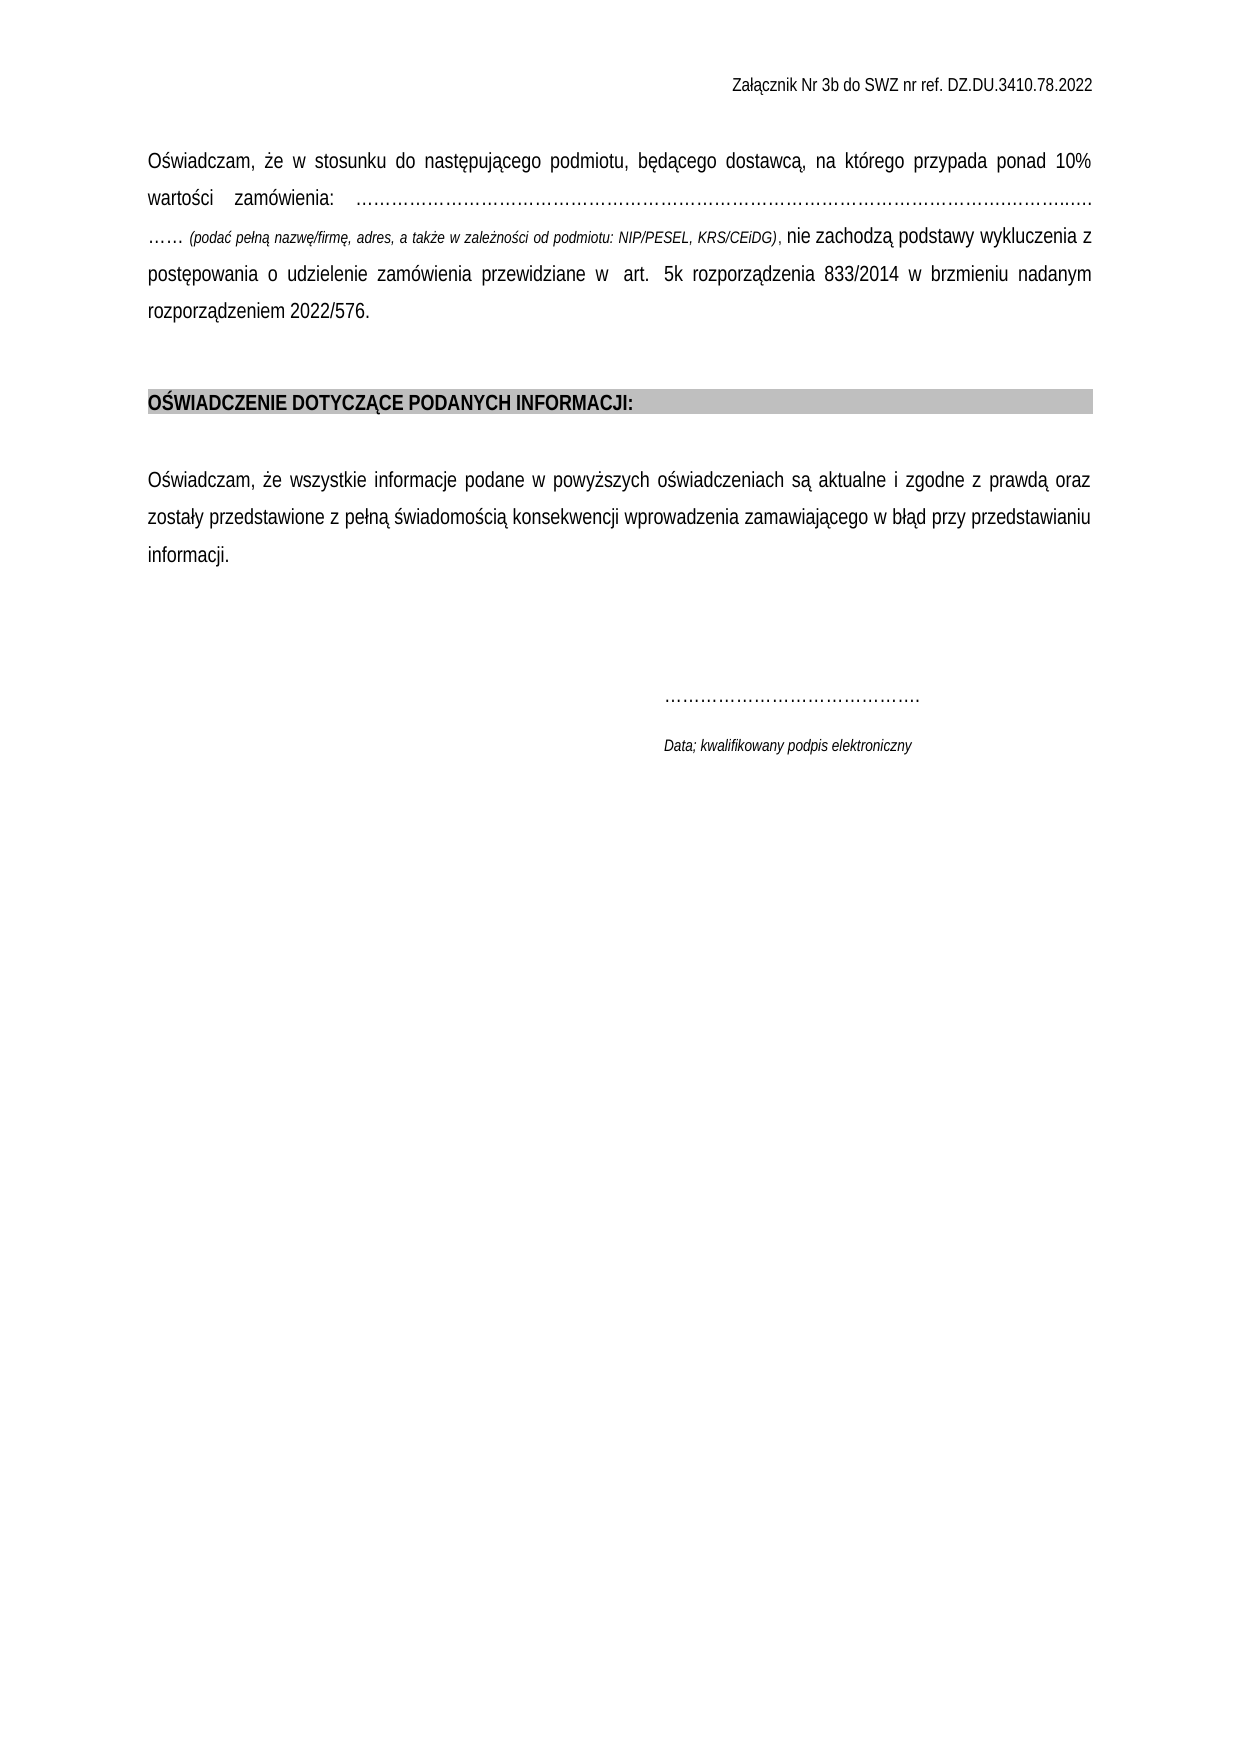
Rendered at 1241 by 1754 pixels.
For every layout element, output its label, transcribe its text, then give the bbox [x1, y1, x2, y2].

text Oświadczam, że w stosunku do następującego podmiotu, będącego dostawcą, na którego przypada ponad 10% wartości zamówienia: ……………………………………………………………………………………………….………..….…… (podać pełną nazwę/firmę, adres, a także w zależności od podmiotu: NIP/PESEL, KRS/CEiDG), nie zachodzą podstawy wykluczenia z postępowania o udzielenie zamówienia przewidziane w art. 5k rozporządzenia 833/2014 w brzmieniu nadanym rozporządzeniem 2022/576. [148, 148, 1093, 323]
text Data; kwalifikowany podpis elektroniczny [148, 736, 1093, 755]
text OŚWIADCZENIE DOTYCZĄCE PODANYCH INFORMACJI: [148, 389, 1093, 414]
text Oświadczam, że wszystkie informacje podane w powyższych oświadczeniach są aktualne i zgodne z prawdą oraz zostały przedstawione z pełną świadomością konsekwencji wprowadzenia zamawiającego w błąd przy przedstawianiu informacji. [148, 466, 1093, 567]
text ……………………………………. [148, 682, 1093, 707]
